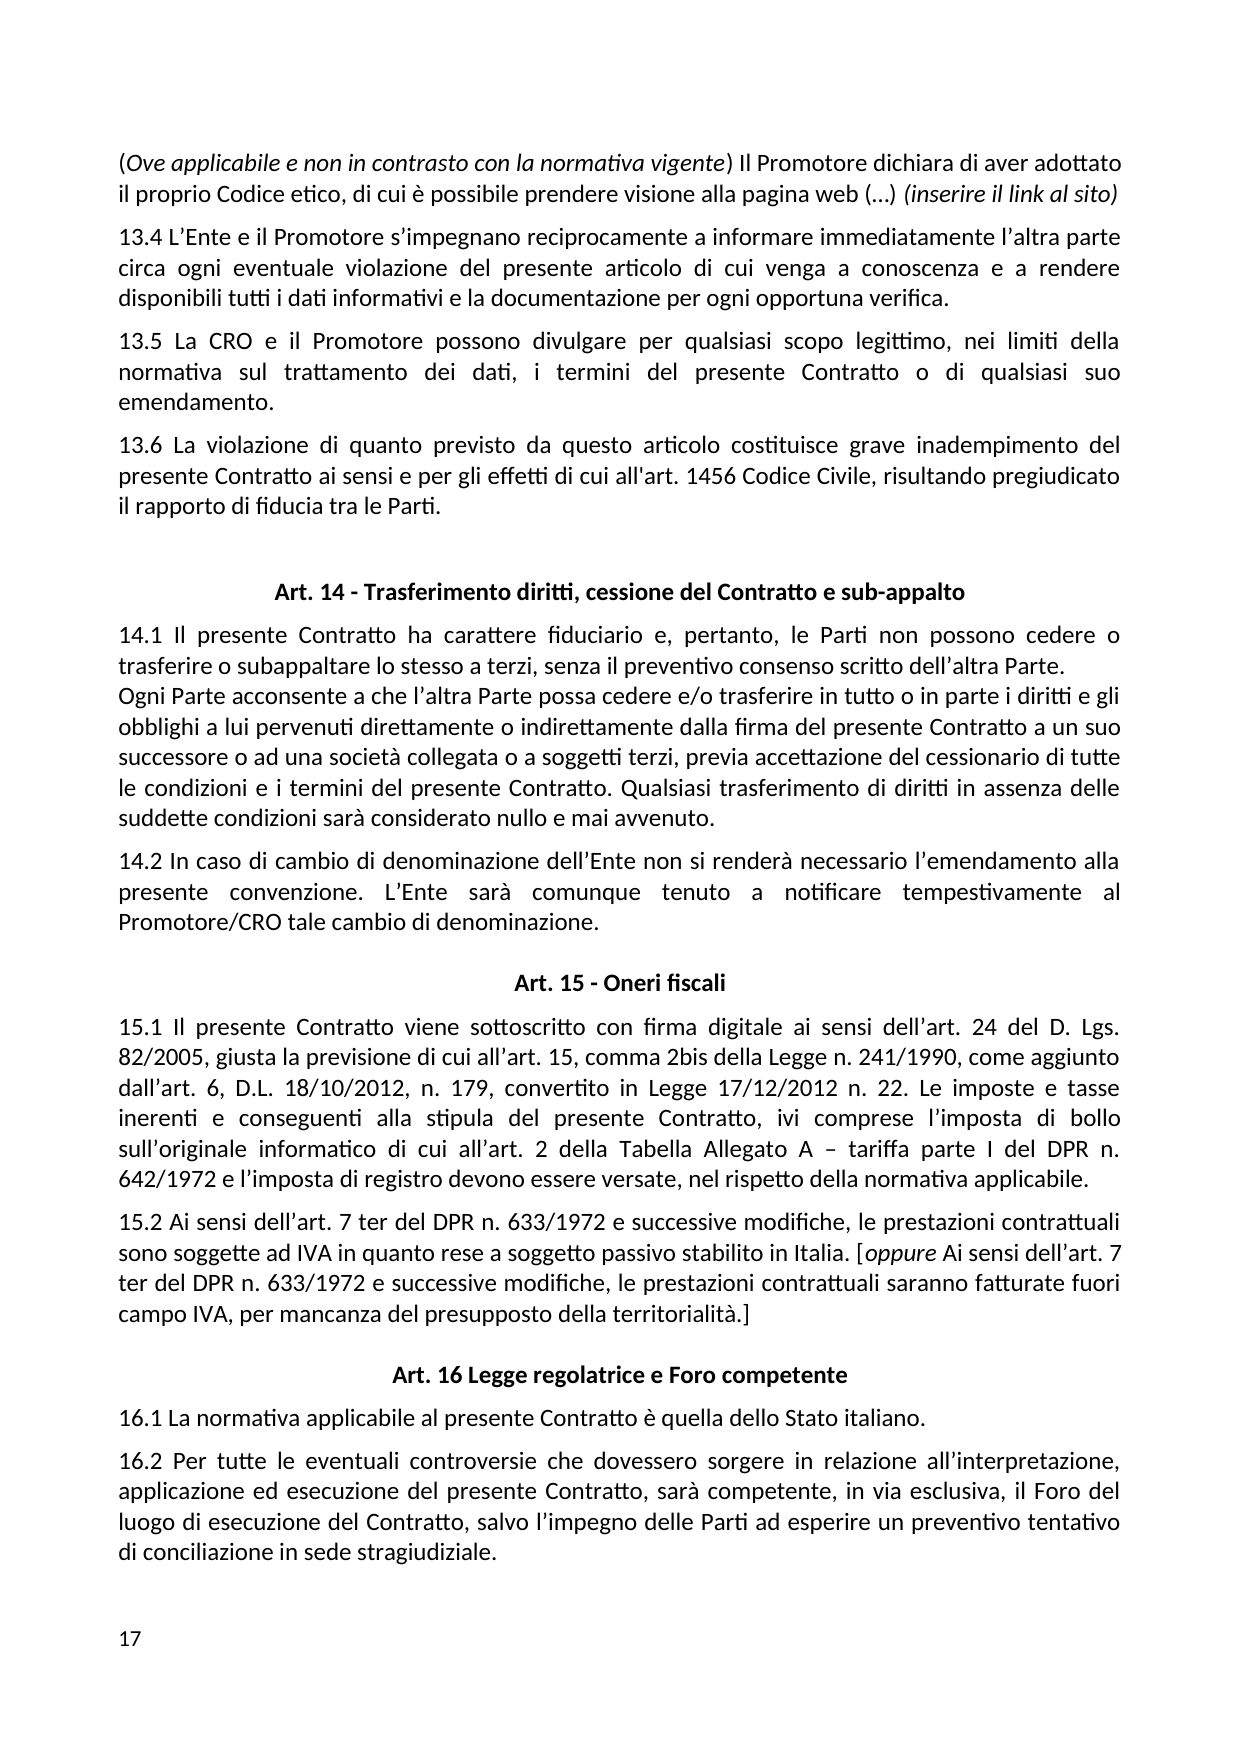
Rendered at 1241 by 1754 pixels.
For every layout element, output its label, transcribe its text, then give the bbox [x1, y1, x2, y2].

text Art. 14 - Trasferimento diritti, cessione del Contratto e sub-appalto [118, 576, 1122, 607]
text 13.4 L’Ente e il Promotore s’impegnano reciprocamente a informare immediatamente l’altra parte circa ogni eventuale violazione del presente articolo di cui venga a conoscenza e a rendere disponibili tutti i dati informativi e la documentazione per ogni opportuna verifica. [118, 221, 1122, 313]
text Ogni Parte acconsente a che l’altra Parte possa cedere e/o trasferire in tutto o in parte i diritti e gli obblighi a lui pervenuti direttamente o indirettamente dalla firma del presente Contratto a un suo successore o ad una società collegata o a soggetti terzi, previa accettazione del cessionario di tutte le condizioni e i termini del presente Contratto. Qualsiasi trasferimento di diritti in assenza delle suddette condizioni sarà considerato nullo e mai avvenuto. [118, 680, 1122, 833]
text Art. 16 Legge regolatrice e Foro competente [118, 1359, 1122, 1389]
text 14.1 Il presente Contratto ha carattere fiduciario e, pertanto, le Parti non possono cedere o trasferire o subappaltare lo stesso a terzi, senza il preventivo consenso scritto dell’altra Parte. [118, 619, 1122, 680]
text 15.1 Il presente Contratto viene sottoscritto con firma digitale ai sensi dell’art. 24 del D. Lgs. 82/2005, giusta la previsione di cui all’art. 15, comma 2bis della Legge n. 241/1990, come aggiunto dall’art. 6, D.L. 18/10/2012, n. 179, convertito in Legge 17/12/2012 n. 22. Le imposte e tasse inerenti e conseguenti alla stipula del presente Contratto, ivi comprese l’imposta di bollo sull’originale informatico di cui all’art. 2 della Tabella Allegato A – tariffa parte I del DPR n. 642/1972 e l’imposta di registro devono essere versate, nel rispetto della normativa applicabile. [118, 1011, 1122, 1194]
text 16.1 La normativa applicabile al presente Contratto è quella dello Stato italiano. [118, 1402, 1122, 1432]
text Art. 15 - Oneri fiscali [118, 968, 1122, 998]
text 15.2 Ai sensi dell’art. 7 ter del DPR n. 633/1972 e successive modifiche, le prestazioni contrattuali sono soggette ad IVA in quanto rese a soggetto passivo stabilito in Italia. [oppure Ai sensi dell’art. 7 ter del DPR n. 633/1972 e successive modifiche, le prestazioni contrattuali saranno fatturate fuori campo IVA, per mancanza del presupposto della territorialità.] [118, 1206, 1122, 1328]
text (Ove applicabile e non in contrasto con la normativa vigente) Il Promotore dichiara di aver adottato il proprio Codice etico, di cui è possibile prendere visione alla pagina web (…) (inserire il link al sito) [118, 148, 1122, 209]
text 14.2 In caso di cambio di denominazione dell’Ente non si renderà necessario l’emendamento alla presente convenzione. L’Ente sarà comunque tenuto a notificare tempestivamente al Promotore/CRO tale cambio di denominazione. [118, 846, 1122, 937]
text 13.5 La CRO e il Promotore possono divulgare per qualsiasi scopo legittimo, nei limiti della normativa sul trattamento dei dati, i termini del presente Contratto o di qualsiasi suo emendamento. [118, 325, 1122, 417]
text 16.2 Per tutte le eventuali controversie che dovessero sorgere in relazione all’interpretazione, applicazione ed esecuzione del presente Contratto, sarà competente, in via esclusiva, il Foro del luogo di esecuzione del Contratto, salvo l’impegno delle Parti ad esperire un preventivo tentativo di conciliazione in sede stragiudiziale. [118, 1445, 1122, 1567]
text 13.6 La violazione di quanto previsto da questo articolo costituisce grave inadempimento del presente Contratto ai sensi e per gli effetti di cui all'art. 1456 Codice Civile, risultando pregiudicato il rapporto di fiducia tra le Parti. [118, 429, 1122, 521]
